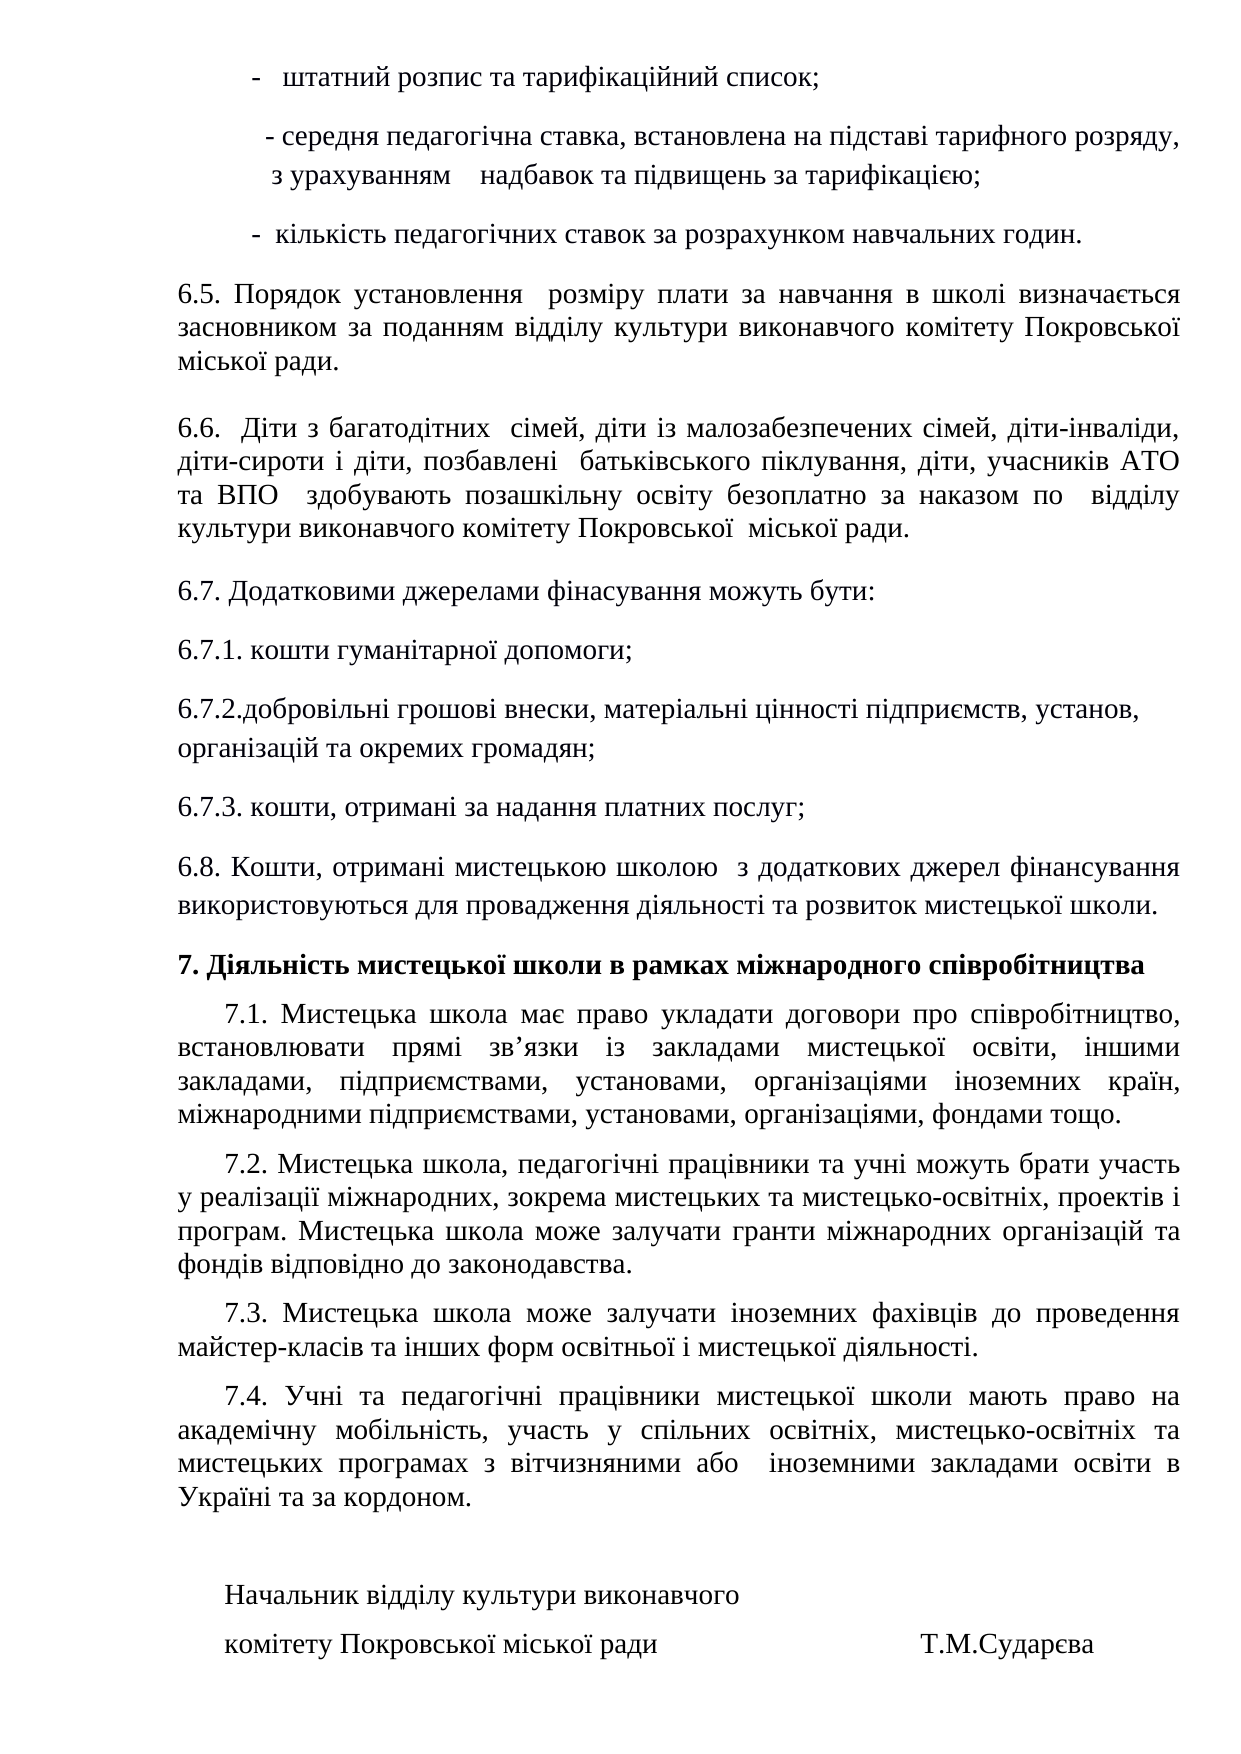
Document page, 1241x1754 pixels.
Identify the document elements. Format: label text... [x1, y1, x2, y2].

text 7.1. Мистецька школа має право укладати договори про співробітництво, встановлювати прямі зв’язки із закладами мистецької освіти, іншими закладами, підприємствами, установами, організаціями іноземних країн, міжнародними підприємствами, установами, організаціями, фондами тощо. [177, 996, 1181, 1130]
text комітету Покровської міської ради Т.М.Сударєва [177, 1626, 1181, 1660]
text 6.5. Порядок установлення розміру плати за навчання в школі визначається засновником за поданням відділу культури виконавчого комітету Покровської міської ради. [177, 276, 1181, 376]
text - штатний розпис та тарифікаційний список; [177, 59, 1181, 93]
text 6.7.2.добровільні грошові внески, матеріальні цінності підприємств, установ, організацій та окремих громадян; [177, 692, 1181, 764]
text 7.4. Учні та педагогічні працівники мистецької школи мають право на академічну мобільність, участь у спільних освітніх, мистецько-освітніх та мистецьких програмах з вітчизняними або іноземними закладами освіти в Україні та за кордоном. [177, 1378, 1181, 1512]
text 7.3. Мистецька школа може залучати іноземних фахівців до проведення майстер-класів та інших форм освітньої і мистецької діяльності. [177, 1296, 1181, 1363]
text - середня педагогічна ставка, встановлена на підставі тарифного розряду, з урахуванням надбавок та підвищень за тарифікацією; [177, 118, 1181, 191]
text Начальник відділу культури виконавчого [177, 1577, 1181, 1611]
text - кількість педагогічних ставок за розрахунком навчальних годин. [177, 216, 1181, 250]
text 6.7. Додатковими джерелами фінасування можуть бути: [177, 573, 1181, 606]
text 7. Діяльність мистецької школи в рамках міжнародного співробітництва [177, 947, 1181, 980]
text 6.7.1. кошти гуманітарної допомоги; [177, 632, 1181, 666]
text 6.7.3. кошти, отримані за надання платних послуг; [177, 789, 1181, 823]
text 7.2. Мистецька школа, педагогічні працівники та учні можуть брати участь у реалізації міжнародних, зокрема мистецьких та мистецько-освітніх, проектів і програм. Мистецька школа може залучати гранти міжнародних організацій та фондів відповідно до законодавства. [177, 1146, 1181, 1280]
text 6.8. Кошти, отримані мистецькою школою з додаткових джерел фінансування використовуються для провадження діяльності та розвиток мистецької школи. [177, 849, 1181, 921]
text 6.6. Діти з багатодітних сімей, діти із малозабезпечених сімей, діти-інваліди, діти-сироти і діти, позбавлені батьківського піклування, діти, учасників АТО та ВПО здобувають позашкільну освіту безоплатно за наказом по відділу культури виконавчого комітету Покровської міської ради. [177, 410, 1181, 544]
